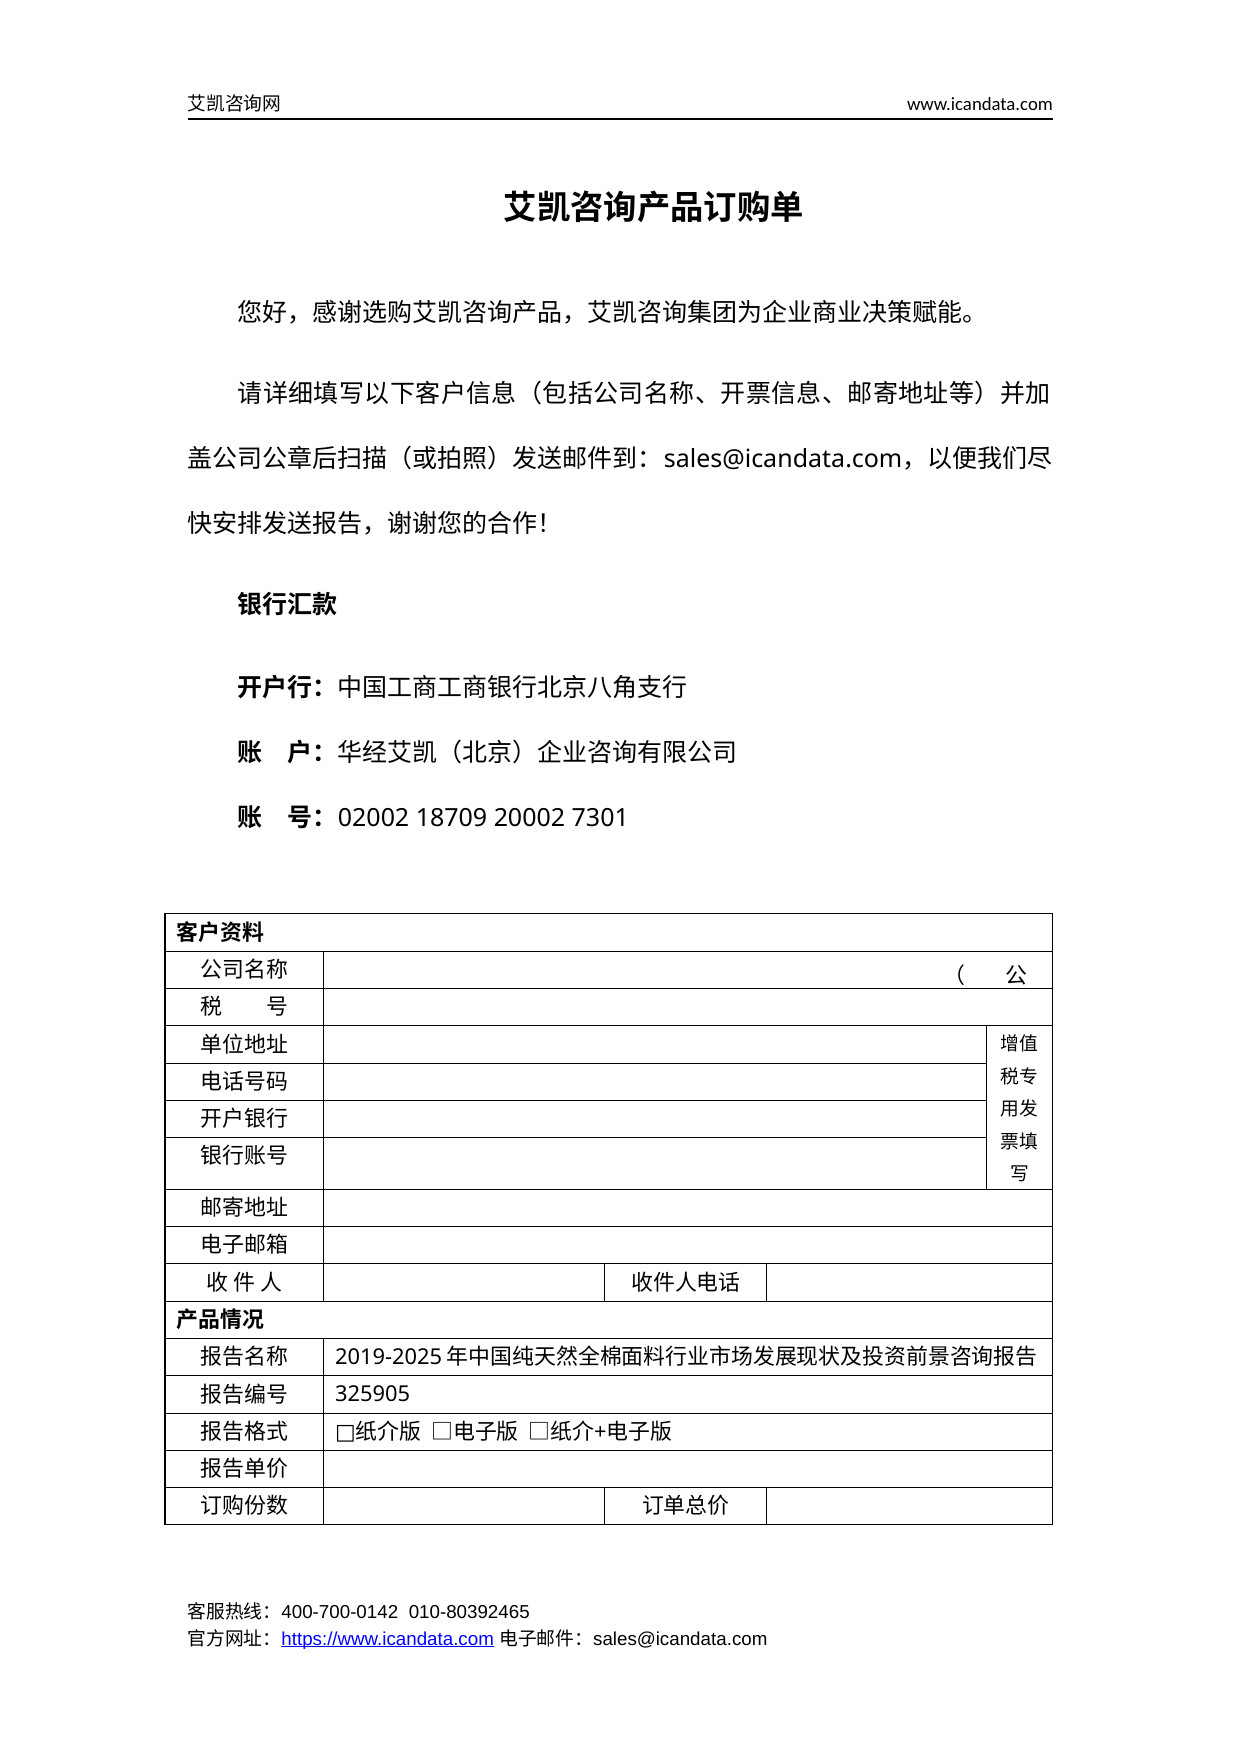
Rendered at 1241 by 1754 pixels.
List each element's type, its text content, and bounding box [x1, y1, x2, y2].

table_cell 报告编号 [166, 1376, 323, 1412]
table_cell 订单总价 [605, 1488, 766, 1524]
text 您好，感谢选购艾凯咨询产品，艾凯咨询集团为企业商业决策赋能。 [187, 278, 1053, 343]
table_cell 2019-2025年中国纯天然全棉面料行业市场发展现状及投资前景咨询报告 [324, 1339, 1052, 1375]
table_cell 325905 [324, 1376, 1052, 1412]
table_cell 公司名称 [166, 952, 323, 988]
table_cell [324, 1451, 1052, 1487]
table_cell 增值税专用发票填写 [987, 1026, 1052, 1189]
table_cell 收件人电话 [605, 1264, 766, 1301]
table_cell 报告格式 [166, 1414, 323, 1450]
table_cell 单位地址 [166, 1026, 323, 1062]
table_cell [324, 1064, 986, 1100]
table_cell 电话号码 [166, 1064, 323, 1100]
table_cell 邮寄地址 [166, 1190, 323, 1226]
table_cell [324, 989, 1052, 1025]
table_cell 税 号 [166, 989, 323, 1025]
table_cell [324, 1138, 986, 1189]
table_cell 订购份数 [166, 1488, 323, 1524]
table_cell 开户银行 [166, 1101, 323, 1137]
text 账 号：02002 18709 20002 7301 [187, 783, 1053, 848]
table_cell [767, 1488, 1052, 1524]
table_cell [324, 1264, 604, 1301]
table_cell 银行账号 [166, 1138, 323, 1189]
table_cell 收 件 人 [166, 1264, 323, 1301]
table_cell [324, 1488, 604, 1524]
table_cell □纸介版 □电子版 □纸介+电子版 [324, 1414, 1052, 1450]
table_cell [324, 1101, 986, 1137]
text 账 户：华经艾凯（北京）企业咨询有限公司 [187, 718, 1053, 783]
text 请详细填写以下客户信息（包括公司名称、开票信息、邮寄地址等）并加盖公司公章后扫描（或拍照）发送邮件到：sales@icandata.com，以便我们尽快安排发送报告，谢谢您的合作！ [187, 359, 1053, 554]
text 艾凯咨询产品订购单 [187, 172, 1053, 237]
table_cell 报告单价 [166, 1451, 323, 1487]
table_cell 产品情况 [166, 1302, 1052, 1338]
table_cell [324, 1227, 1052, 1263]
table_header 客户资料 [166, 914, 1052, 951]
table_cell 电子邮箱 [166, 1227, 323, 1263]
table_cell [324, 1026, 986, 1062]
table_cell [324, 952, 1052, 988]
table_cell [324, 1190, 1052, 1226]
text 开户行：中国工商工商银行北京八角支行 [187, 653, 1053, 718]
text 银行汇款 [187, 570, 1053, 635]
table_cell 报告名称 [166, 1339, 323, 1375]
table_cell [767, 1264, 1052, 1301]
